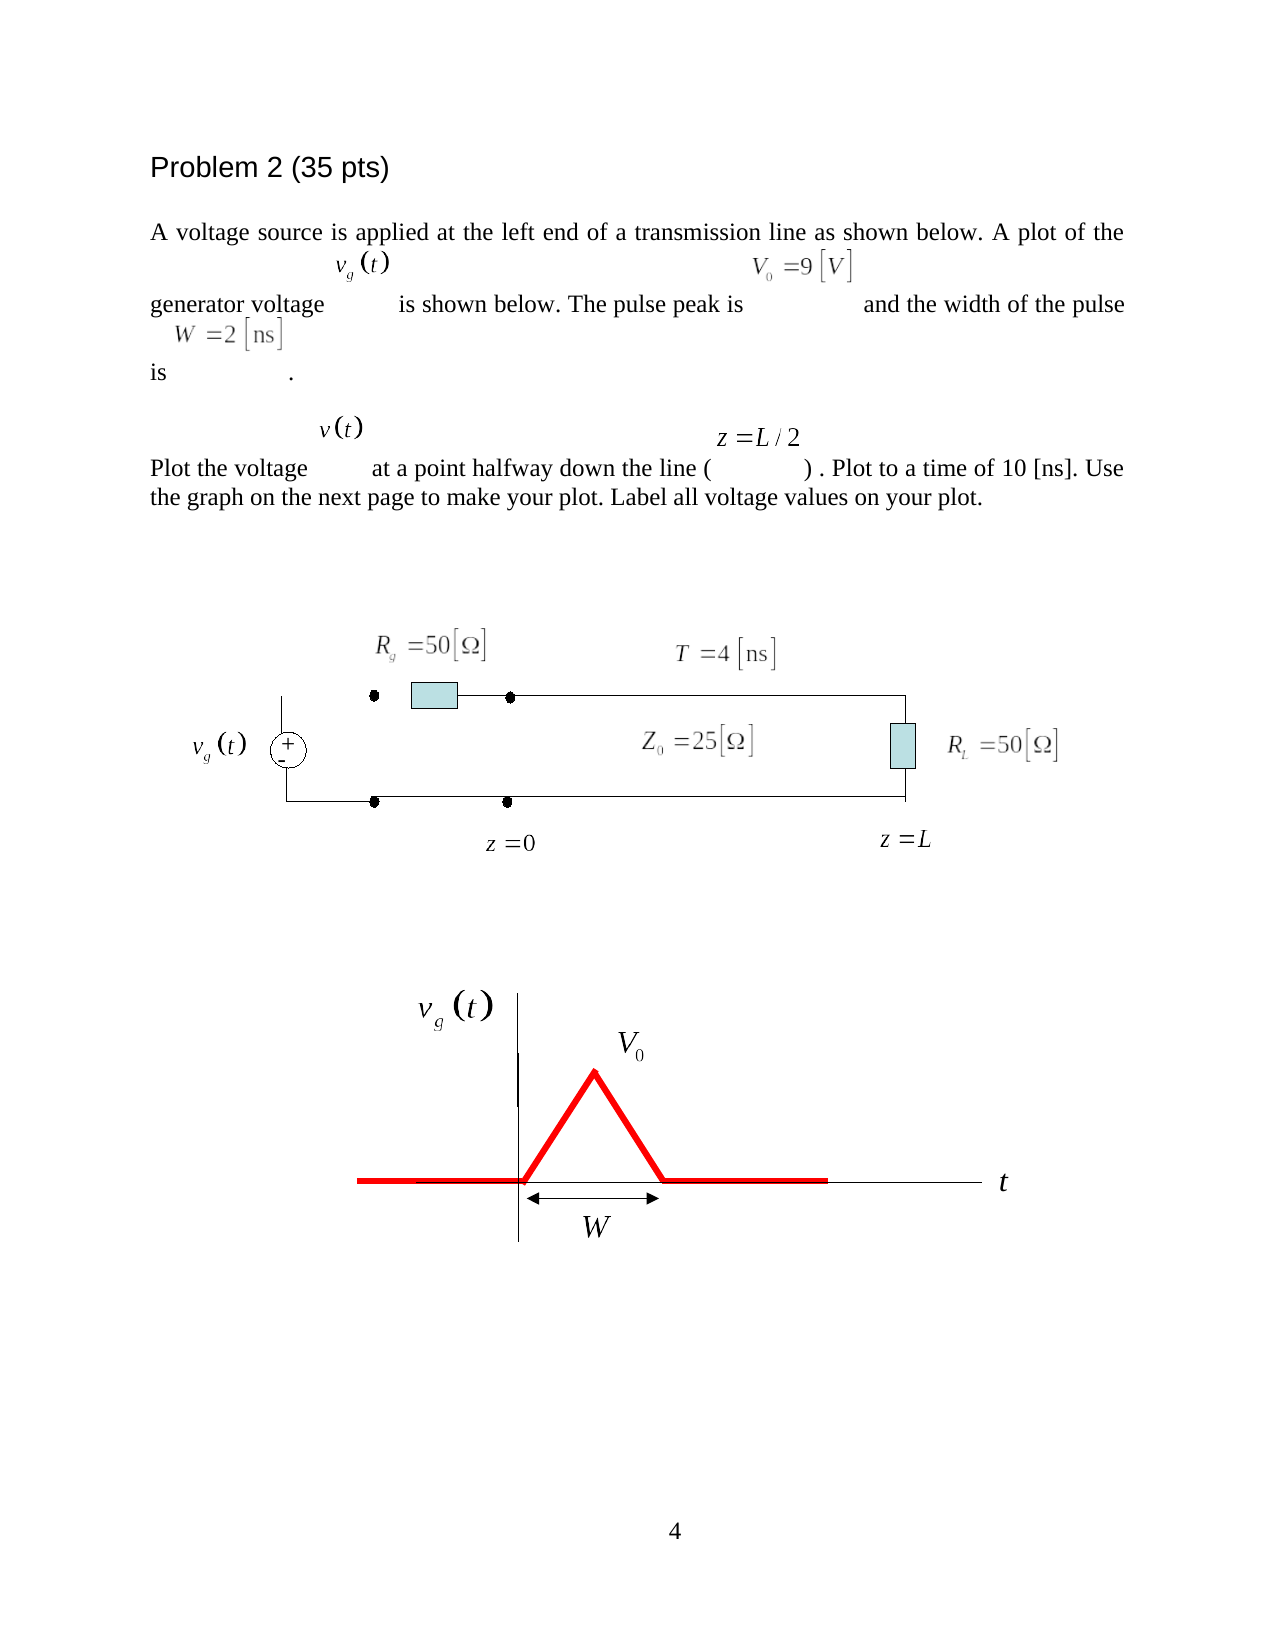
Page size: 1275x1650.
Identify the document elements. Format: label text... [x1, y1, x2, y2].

text Problem 2 (35 pts) [150, 150, 1125, 183]
text A voltage source is applied at the left end of a transmission line as shown below. A plot of the generator voltage is shown below. The pulse peak is and the width of the pulse is . [150, 217, 1125, 385]
text Plot the voltage at a point halfway down the line () . Plot to a time of 10 [ns]. Use the graph on the next page to make your plot. Label all voltage values on your plot. [150, 410, 1125, 511]
